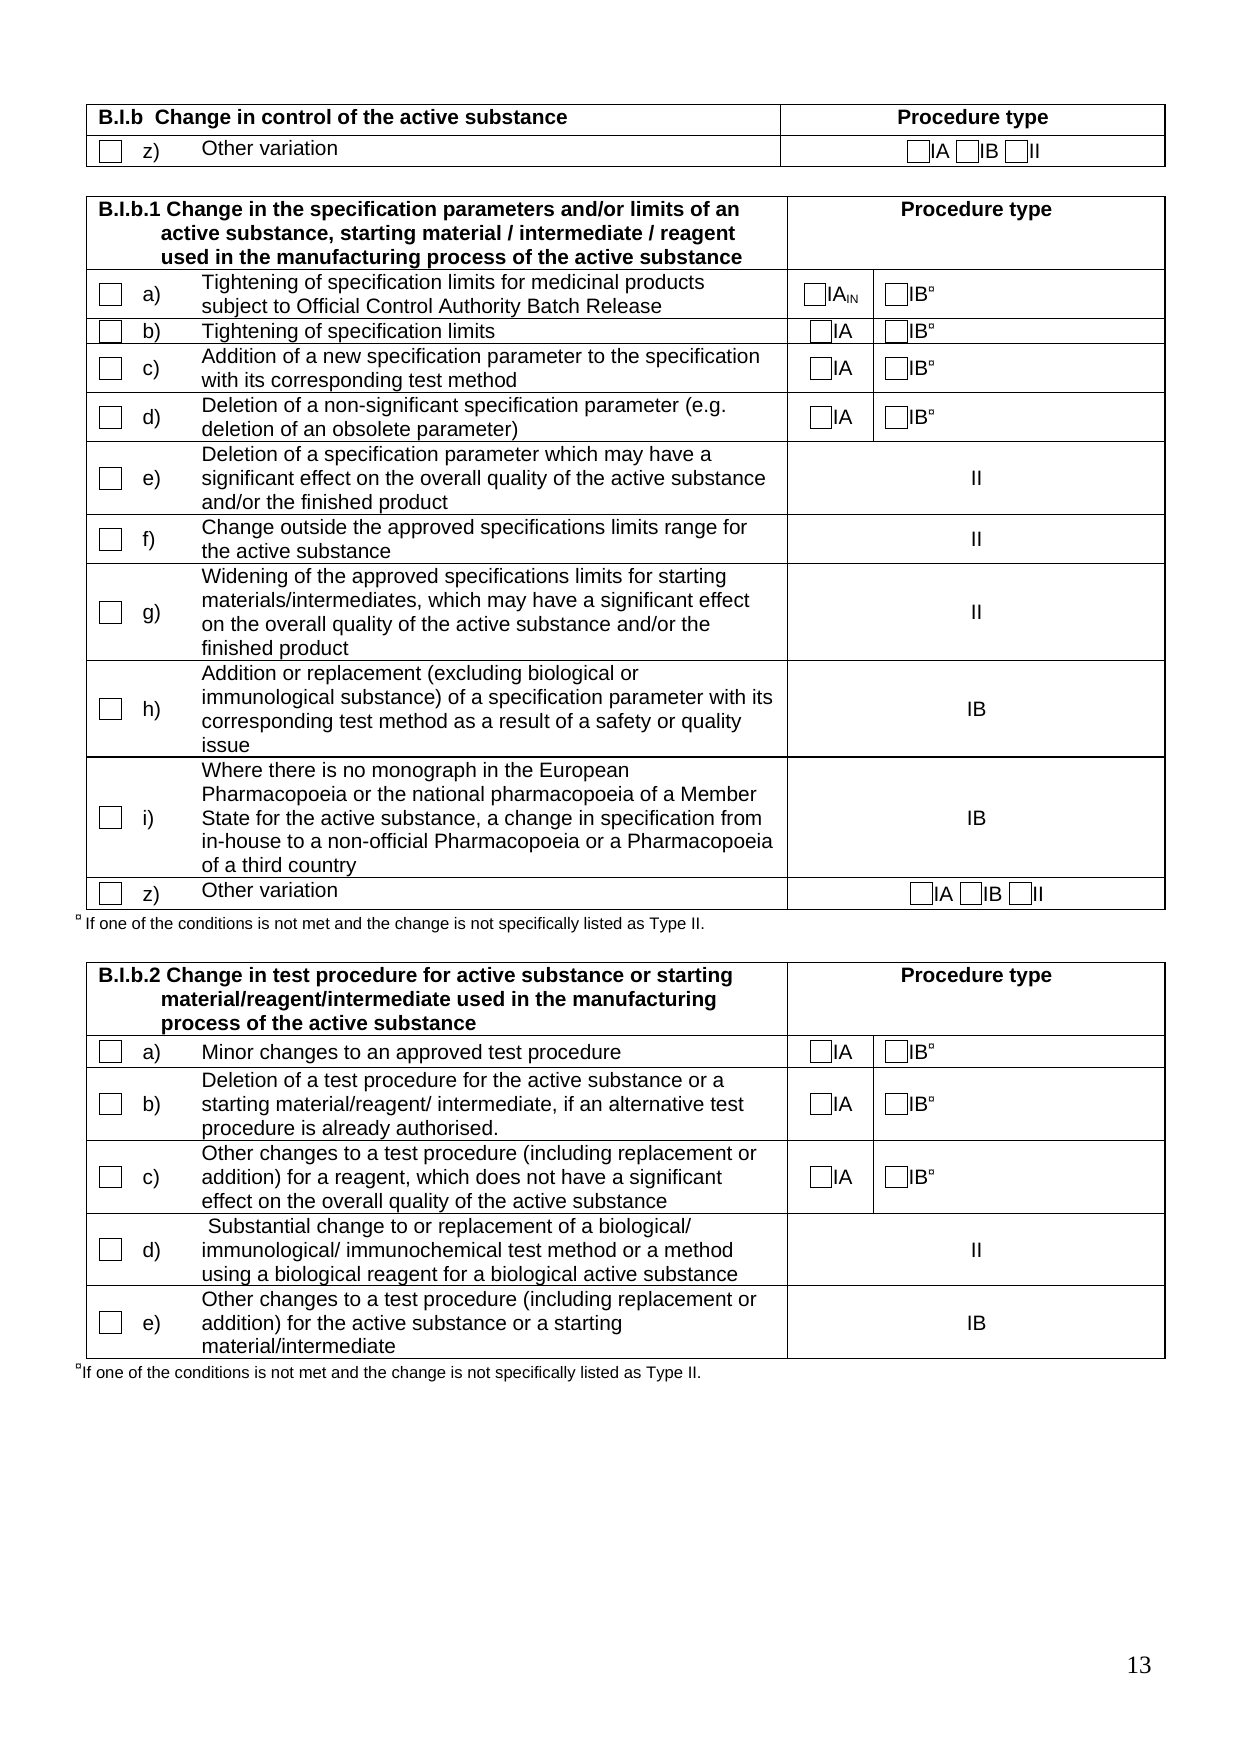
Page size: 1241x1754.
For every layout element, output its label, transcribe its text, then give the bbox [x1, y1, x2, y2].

table_cell IA [788, 319, 873, 343]
table_cell IB [788, 758, 1164, 877]
table_cell Tightening of specification limits for medicinal products subject to Official Control Authority Batch Release [190, 270, 787, 318]
table_cell IA [788, 1141, 873, 1212]
table_cell II [788, 442, 1164, 514]
table_cell g) [131, 564, 190, 659]
table_cell Other changes to a test procedure (including replacement or addition) for the active substance or a starting material/intermediate [190, 1286, 787, 1358]
table_cell IB [788, 1286, 1164, 1358]
table_cell [87, 270, 131, 318]
table_cell Other variation [190, 878, 787, 908]
table_cell f) [131, 515, 190, 563]
table_cell Minor changes to an approved test procedure [190, 1036, 787, 1067]
table_cell IB¤ [874, 1068, 1164, 1139]
table_header Procedure type [788, 197, 1164, 269]
table_cell Deletion of a test procedure for the active substance or a starting material/reagent/ intermediate, if an alternative test procedure is already authorised. [190, 1068, 787, 1139]
table_cell a) [131, 1036, 190, 1067]
table_header Procedure type [781, 105, 1164, 135]
table_cell z) [131, 136, 190, 166]
table_cell IA [788, 1036, 873, 1067]
table_cell IA [788, 393, 873, 441]
table_cell Other variation [190, 136, 780, 166]
table_cell [87, 1214, 131, 1285]
table_cell II [788, 1214, 1164, 1285]
table_cell IB¤ [874, 344, 1164, 392]
table_cell IA IB II [788, 878, 1164, 908]
table_cell h) [131, 661, 190, 756]
table_cell Other changes to a test procedure (including replacement or addition) for a reagent, which does not have a significant effect on the overall quality of the active substance [190, 1141, 787, 1212]
table_cell d) [131, 1214, 190, 1285]
table_header B.I.b Change in control of the active substance [87, 105, 780, 135]
table_cell II [788, 564, 1164, 659]
table_cell Change outside the approved specifications limits range for the active substance [190, 515, 787, 563]
table_cell d) [131, 393, 190, 441]
text ¤ If one of the conditions is not met and the change is not specifically listed as Type II. [75, 909, 1152, 933]
table_cell II [788, 515, 1164, 563]
text ¤If one of the conditions is not met and the change is not specifically listed as Type II. [75, 1359, 1152, 1383]
table_cell [87, 1286, 131, 1358]
table_cell e) [131, 1286, 190, 1358]
table_cell IB¤ [874, 1141, 1164, 1212]
table_cell a) [131, 270, 190, 318]
table_cell [87, 878, 131, 908]
table_cell [87, 319, 131, 343]
table_cell Deletion of a non-significant specification parameter (e.g. deletion of an obsolete parameter) [190, 393, 787, 441]
table_cell IB [788, 661, 1164, 756]
table_cell Where there is no monograph in the European Pharmacopoeia or the national pharmacopoeia of a Member State for the active substance, a change in specification from in-house to a non-official Pharmacopoeia or a Pharmacopoeia of a third country [190, 758, 787, 877]
table_cell [87, 442, 131, 514]
table_cell z) [131, 878, 190, 908]
table_cell Addition of a new specification parameter to the specification with its corresponding test method [190, 344, 787, 392]
table_cell Substantial change to or replacement of a biological/ immunological/ immunochemical test method or a method using a biological reagent for a biological active substance [190, 1214, 787, 1285]
table_cell [87, 564, 131, 659]
table_header B.I.b.1 Change in the specification parameters and/or limits of an active substance, starting material / intermediate / reagent used in the manufacturing process of the active substance [87, 197, 787, 269]
table_cell [87, 661, 131, 756]
table_cell c) [131, 1141, 190, 1212]
table_cell [87, 393, 131, 441]
table_cell [87, 136, 131, 166]
table_cell IAIN [788, 270, 873, 318]
table_cell Tightening of specification limits [190, 319, 787, 343]
table_cell [87, 758, 131, 877]
table_cell IA IB II [781, 136, 1164, 166]
table_cell i) [131, 758, 190, 877]
table_header Procedure type [788, 963, 1164, 1035]
table_cell c) [131, 344, 190, 392]
table_cell [87, 515, 131, 563]
table_cell [87, 1068, 131, 1139]
table_cell IB¤ [874, 1036, 1164, 1067]
table_cell Addition or replacement (excluding biological or immunological substance) of a specification parameter with its corresponding test method as a result of a safety or quality issue [190, 661, 787, 756]
table_cell IB¤ [874, 319, 1164, 343]
table_cell Widening of the approved specifications limits for starting materials/intermediates, which may have a significant effect on the overall quality of the active substance and/or the finished product [190, 564, 787, 659]
table_cell IB¤ [874, 270, 1164, 318]
table_cell [87, 1141, 131, 1212]
table_cell b) [131, 1068, 190, 1139]
table_cell [87, 344, 131, 392]
table_header B.I.b.2 Change in test procedure for active substance or starting material/reagent/intermediate used in the manufacturing process of the active substance [87, 963, 787, 1035]
table_cell e) [131, 442, 190, 514]
table_cell IB¤ [874, 393, 1164, 441]
table_cell IA [788, 1068, 873, 1139]
table_cell Deletion of a specification parameter which may have a significant effect on the overall quality of the active substance and/or the finished product [190, 442, 787, 514]
table_cell b) [131, 319, 190, 343]
table_cell [87, 1036, 131, 1067]
table_cell IA [788, 344, 873, 392]
